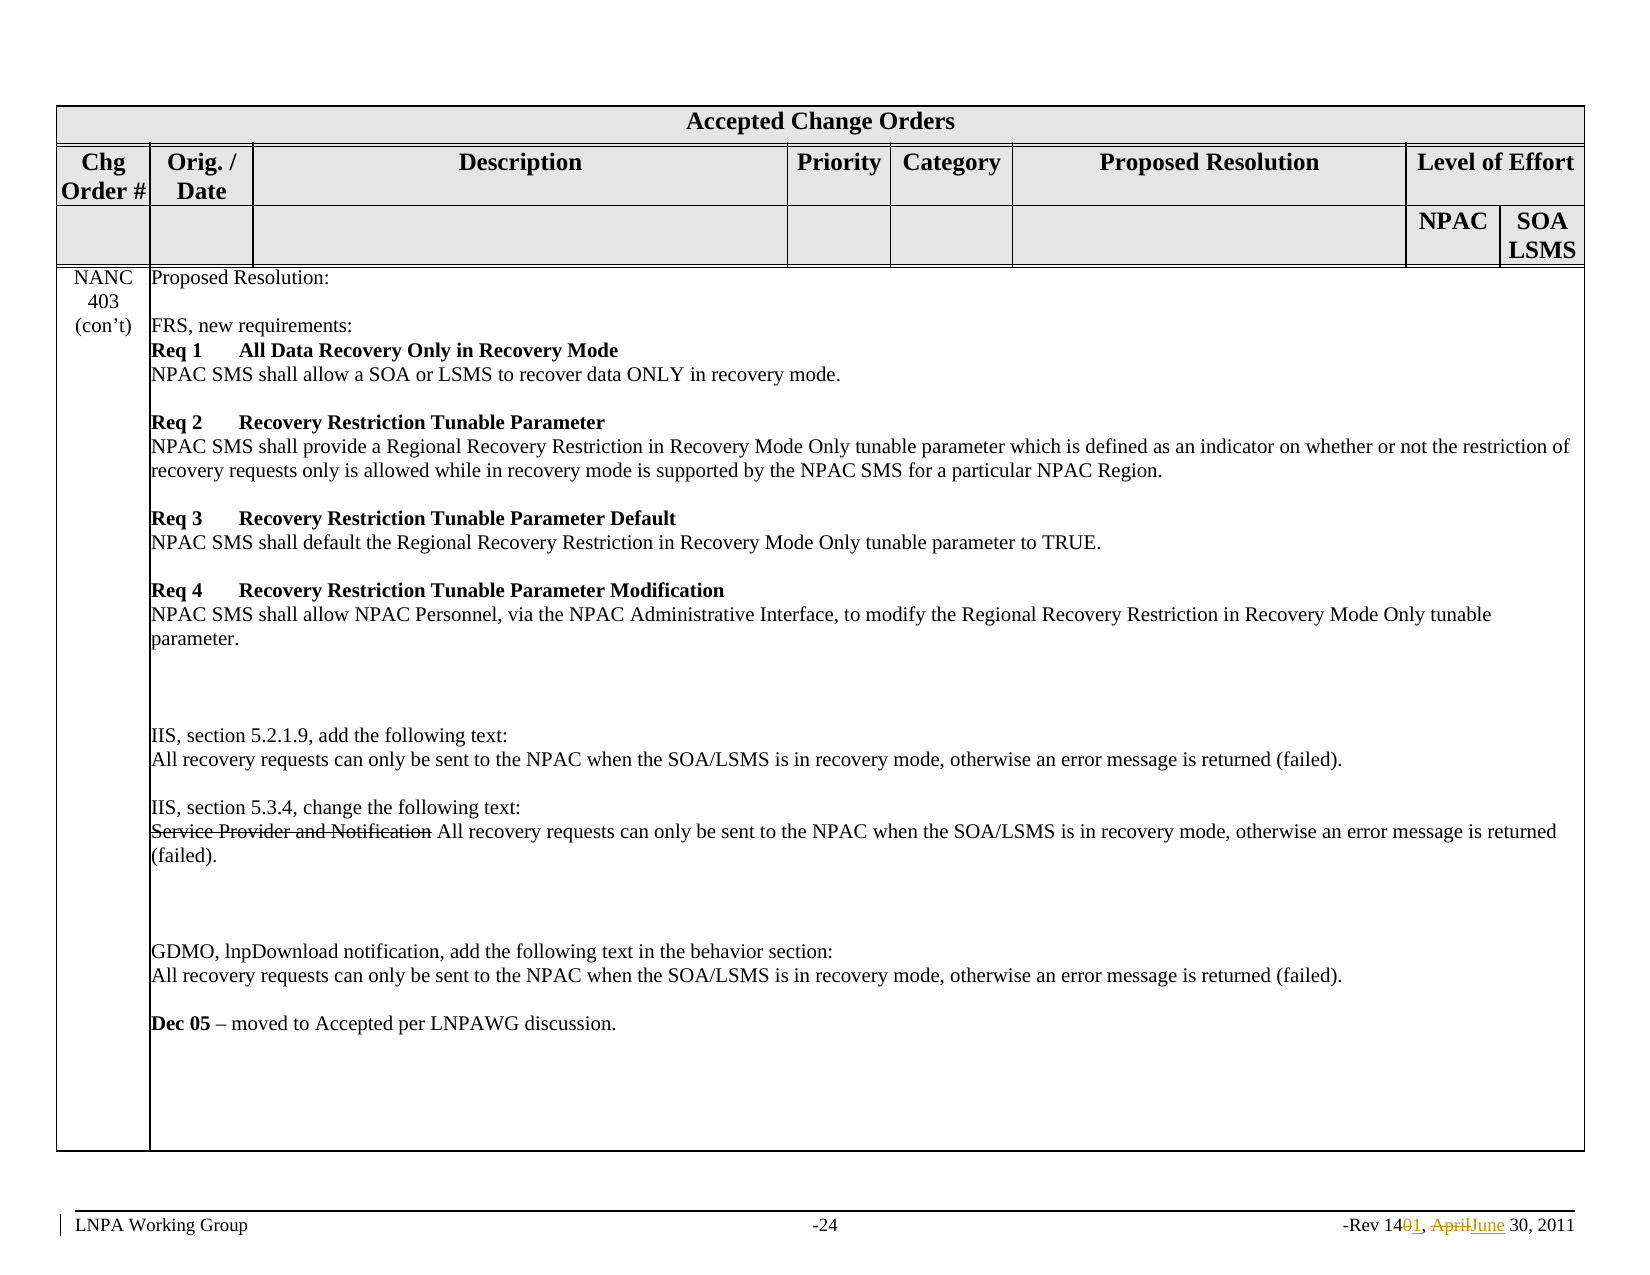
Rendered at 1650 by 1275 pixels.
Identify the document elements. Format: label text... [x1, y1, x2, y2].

table_cell Description [254, 147, 787, 205]
table_cell Orig. / Date [151, 147, 252, 205]
table_cell Chg Order # [57, 147, 149, 205]
table_cell [151, 206, 252, 264]
table_cell NPAC [1407, 206, 1499, 264]
table_cell Proposed Resolution [1013, 147, 1405, 205]
table_header Accepted Change Orders [57, 107, 1584, 142]
table_cell Priority [788, 147, 890, 205]
table_cell [254, 206, 787, 264]
table_cell [57, 206, 149, 264]
table_cell NANC 403 (con’t) [57, 268, 149, 1150]
table_cell Proposed Resolution: FRS, new requirements: Req 1 All Data Recovery Only in Recovery Mode NPAC SMS shall allow a SOA or LSMS to recover data ONLY in recovery mode. Req 2 Recovery Restriction Tunable Parameter NPAC SMS shall provide a Regional Recovery Restriction in Recovery Mode Only tunable parameter which is defined as an indicator on whether or not the restriction of recovery requests only is allowed while in recovery mode is supported by the NPAC SMS for a particular NPAC Region. Req 3 Recovery Restriction Tunable Parameter Default NPAC SMS shall default the Regional Recovery Restriction in Recovery Mode Only tunable parameter to TRUE. Req 4 Recovery Restriction Tunable Parameter Modification NPAC SMS shall allow NPAC Personnel, via the NPAC Administrative Interface, to modify the Regional Recovery Restriction in Recovery Mode Only tunable parameter. IIS, section 5.2.1.9, add the following text: All recovery requests can only be sent to the NPAC when the SOA/LSMS is in recovery mode, otherwise an error message is returned (failed). IIS, section 5.3.4, change the following text: Service Provider and Notification All recovery requests can only be sent to the NPAC when the SOA/LSMS is in recovery mode, otherwise an error message is returned (failed). GDMO, lnpDownload notification, add the following text in the behavior section: All recovery requests can only be sent to the NPAC when the SOA/LSMS is in recovery mode, otherwise an error message is returned (failed). Dec 05 – moved to Accepted per LNPAWG discussion. [151, 268, 1584, 1150]
table_cell [1013, 206, 1405, 264]
table_cell [788, 206, 890, 264]
table_cell [891, 206, 1012, 264]
table_cell Category [891, 147, 1012, 205]
table_cell Level of Effort [1407, 147, 1584, 205]
table_cell SOA LSMS [1501, 206, 1584, 264]
